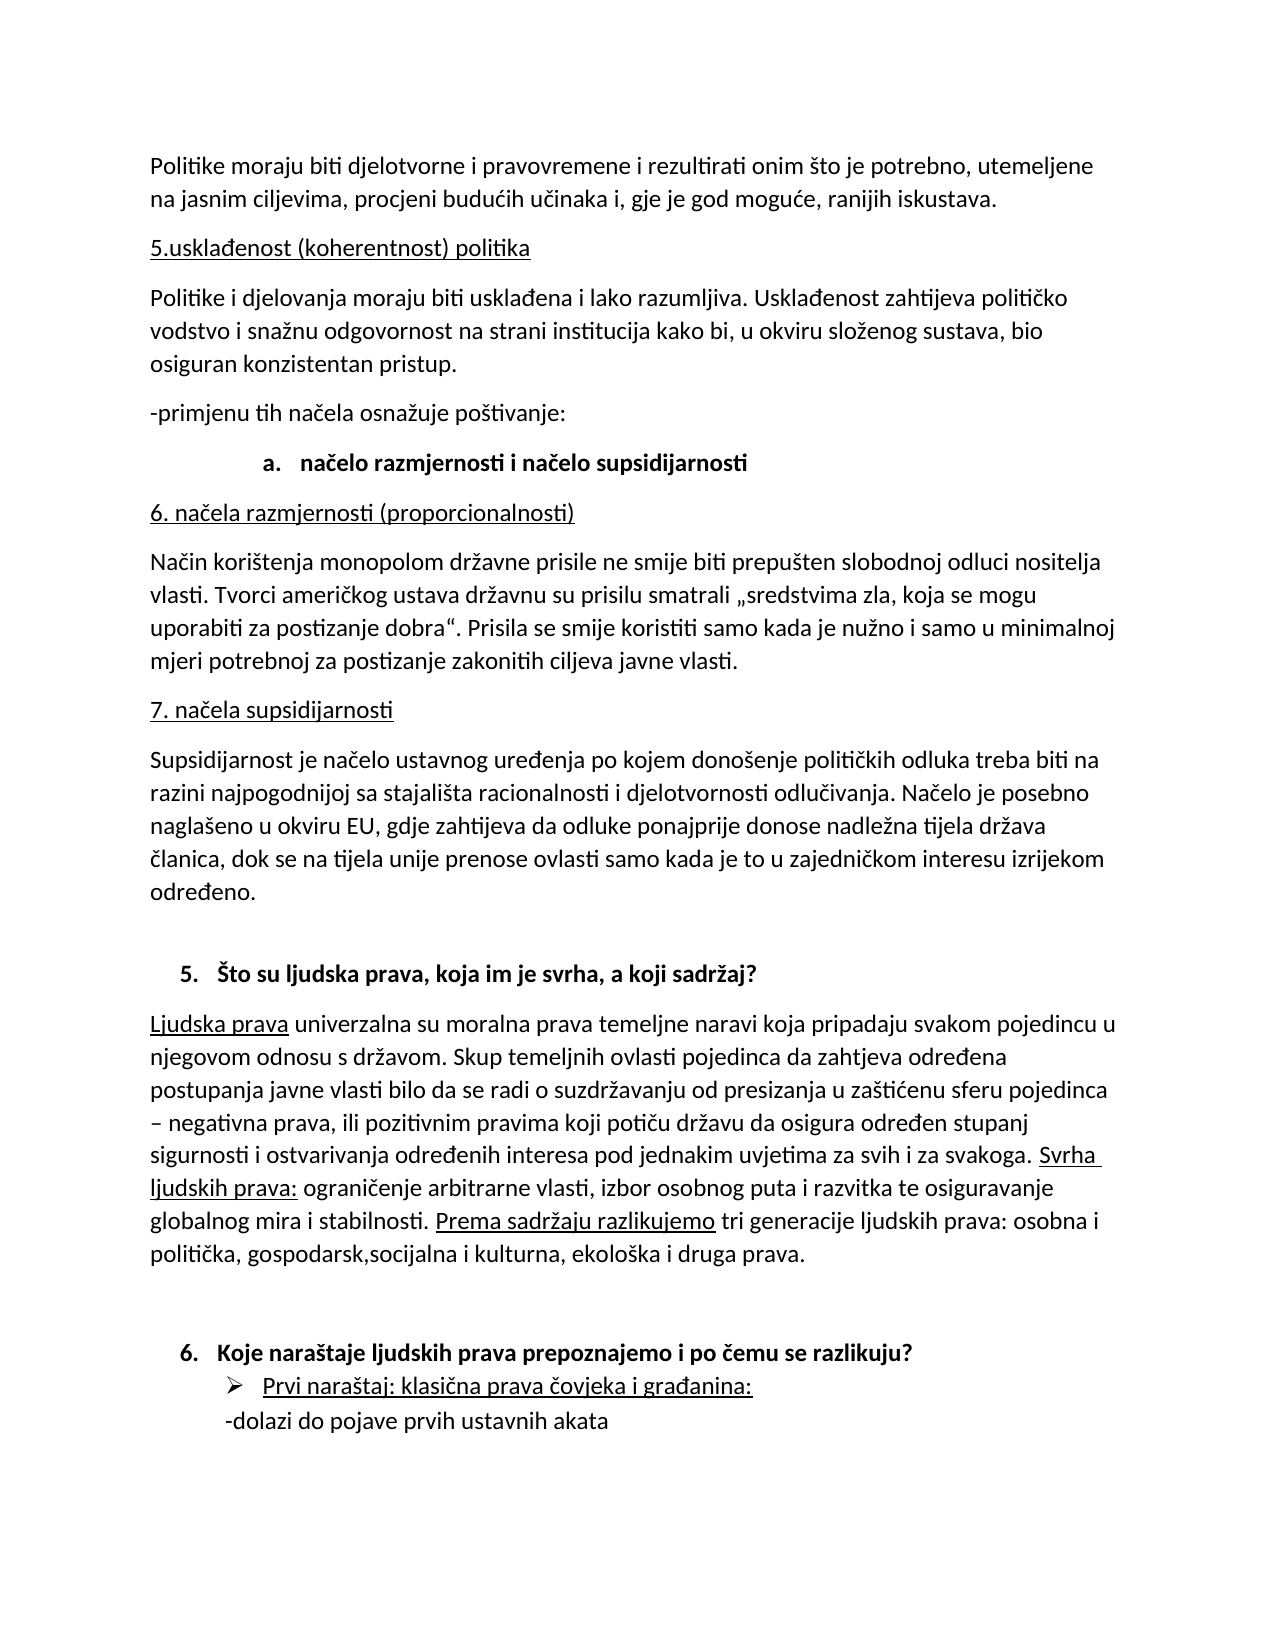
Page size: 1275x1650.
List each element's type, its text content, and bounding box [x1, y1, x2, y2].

list Koje naraštaje ljudskih prava prepoznajemo i po čemu se razlikuju? [179, 1337, 1125, 1368]
list Što su ljudska prava, koja im je svrha, a koji sadržaj? [179, 958, 1125, 989]
text -primjenu tih načela osnažuje poštivanje: [150, 397, 1125, 428]
text Način korištenja monopolom državne prisile ne smije biti prepušten slobodnoj odluci nositelja vlasti. Tvorci američkog ustava državnu su prisilu smatrali „sredstvima zla, koja se mogu uporabiti za postizanje dobra“. Prisila se smije koristiti samo kada je nužno i samo u minimalnoj mjeri potrebnoj za postizanje zakonitih ciljeva javne vlasti. [150, 546, 1125, 676]
text Supsidijarnost je načelo ustavnog uređenja po kojem donošenje političkih odluka treba biti na razini najpogodnijoj sa stajališta racionalnosti i djelotvornosti odlučivanja. Načelo je posebno naglašeno u okviru EU, gdje zahtijeva da odluke ponajprije donose nadležna tijela država članica, dok se na tijela unije prenose ovlasti samo kada je to u zajedničkom interesu izrijekom određeno. [150, 744, 1125, 906]
text Politike moraju biti djelotvorne i pravovremene i rezultirati onim što je potrebno, utemeljene na jasnim ciljevima, procjeni budućih učinaka i, gje je god moguće, ranijih iskustava. [150, 150, 1125, 213]
list načelo razmjernosti i načelo supsidijarnosti [262, 447, 1125, 478]
text 7. načela supsidijarnosti [150, 694, 1125, 725]
list Prvi naraštaj: klasična prava čovjeka i građanina: [225, 1370, 1125, 1401]
list -dolazi do pojave prvih ustavnih akata [225, 1405, 1125, 1436]
text Politike i djelovanja moraju biti usklađena i lako razumljiva. Usklađenost zahtijeva političko vodstvo i snažnu odgovornost na strani institucija kako bi, u okviru složenog sustava, bio osiguran konzistentan pristup. [150, 282, 1125, 378]
text 5.usklađenost (koherentnost) politika [150, 232, 1125, 263]
text Ljudska prava univerzalna su moralna prava temeljne naravi koja pripadaju svakom pojedincu u njegovom odnosu s državom. Skup temeljnih ovlasti pojedinca da zahtjeva određena postupanja javne vlasti bilo da se radi o suzdržavanju od presizanja u zaštićenu sferu pojedinca – negativna prava, ili pozitivnim pravima koji potiču državu da osigura određen stupanj sigurnosti i ostvarivanja određenih interesa pod jednakim uvjetima za svih i za svakoga. Svrha ljudskih prava: ograničenje arbitrarne vlasti, izbor osobnog puta i razvitka te osiguravanje globalnog mira i stabilnosti. Prema sadržaju razlikujemo tri generacije ljudskih prava: osobna i politička, gospodarsk,socijalna i kulturna, ekološka i druga prava. [150, 1008, 1125, 1269]
text 6. načela razmjernosti (proporcionalnosti) [150, 497, 1125, 527]
